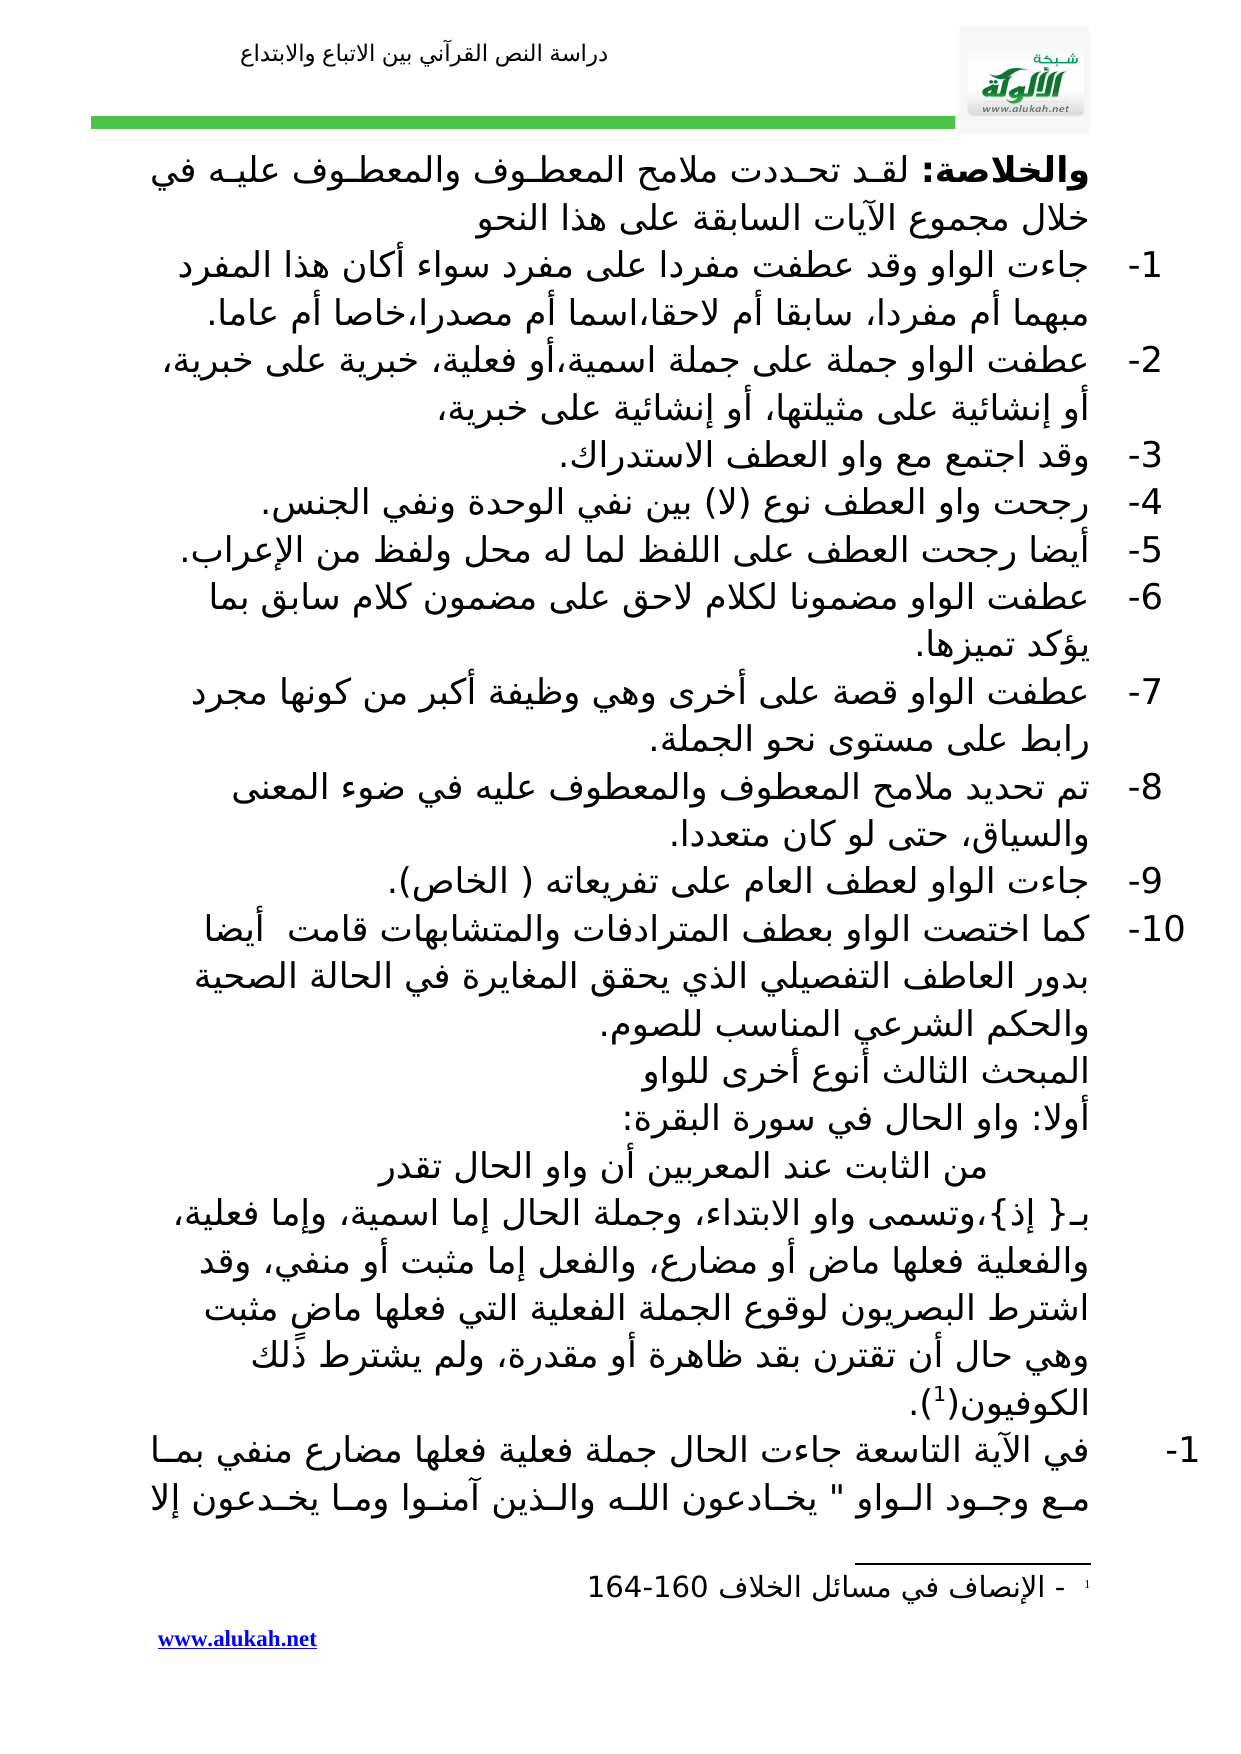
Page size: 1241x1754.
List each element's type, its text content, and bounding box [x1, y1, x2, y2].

text من الثابت عند المعربين أن واو الحال تقدر بـ{ إذ}،وتسمى واو الابتداء، وجملة الحال إما اسمية، وإما فعلية، والفعلية فعلها ماض أو مضارع، والفعل إما مثبت أو منفي، وقد اشترط البصريون لوقوع الجملة الفعلية التي فعلها ماضٍ مثبت وهي حال أن تقترن بقد ظاهرة أو مقدرة، ولم يشترط ذلك الكوفيون(). [150, 1145, 1090, 1423]
list كما اختصت الواو بعطف المترادفات والمتشابهات قامت أيضا بدور العاطف التفصيلي الذي يحقق المغايرة في الحالة الصحية والحكم الشرعي المناسب للصوم. [150, 908, 1128, 1044]
list رجحت واو العطف نوع (لا) بين نفي الوحدة ونفي الجنس. [150, 482, 1128, 523]
text أولا: واو الحال في سورة البقرة: [150, 1098, 1090, 1139]
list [150, 1430, 1165, 1518]
text المبحث الثالث أنوع أخرى للواو [150, 1051, 1090, 1092]
list عطفت الواو جملة على جملة اسمية،أو فعلية، خبرية على خبرية، أو إنشائية على مثيلتها، أو إنشائية على خبرية، [150, 339, 1128, 428]
list جاءت الواو وقد عطفت مفردا على مفرد سواء أكان هذا المفرد مبهما أم مفردا، سابقا أم لاحقا،اسما أم مصدرا،خاصا أم عاما. [150, 245, 1128, 333]
list عطفت الواو مضمونا لكلام لاحق على مضمون كلام سابق بما يؤكد تميزها. [150, 577, 1128, 665]
text والخلاصة: لقد تحددت ملامح المعطوف والمعطوف عليه في خلال مجموع الآيات السابقة على هذا النحو [150, 150, 1090, 239]
list تم تحديد ملامح المعطوف والمعطوف عليه في ضوء المعنى والسياق، حتى لو كان متعددا. [150, 766, 1128, 855]
list أيضا رجحت العطف على اللفظ لما له محل ولفظ من الإعراب. [150, 529, 1128, 570]
list وقد اجتمع مع واو العطف الاستدراك. [150, 434, 1128, 476]
list جاءت الواو لعطف العام على تفريعاته ( الخاص). [150, 861, 1128, 902]
list عطفت الواو قصة على أخرى وهي وظيفة أكبر من كونها مجرد رابط على مستوى نحو الجملة. [150, 671, 1128, 760]
